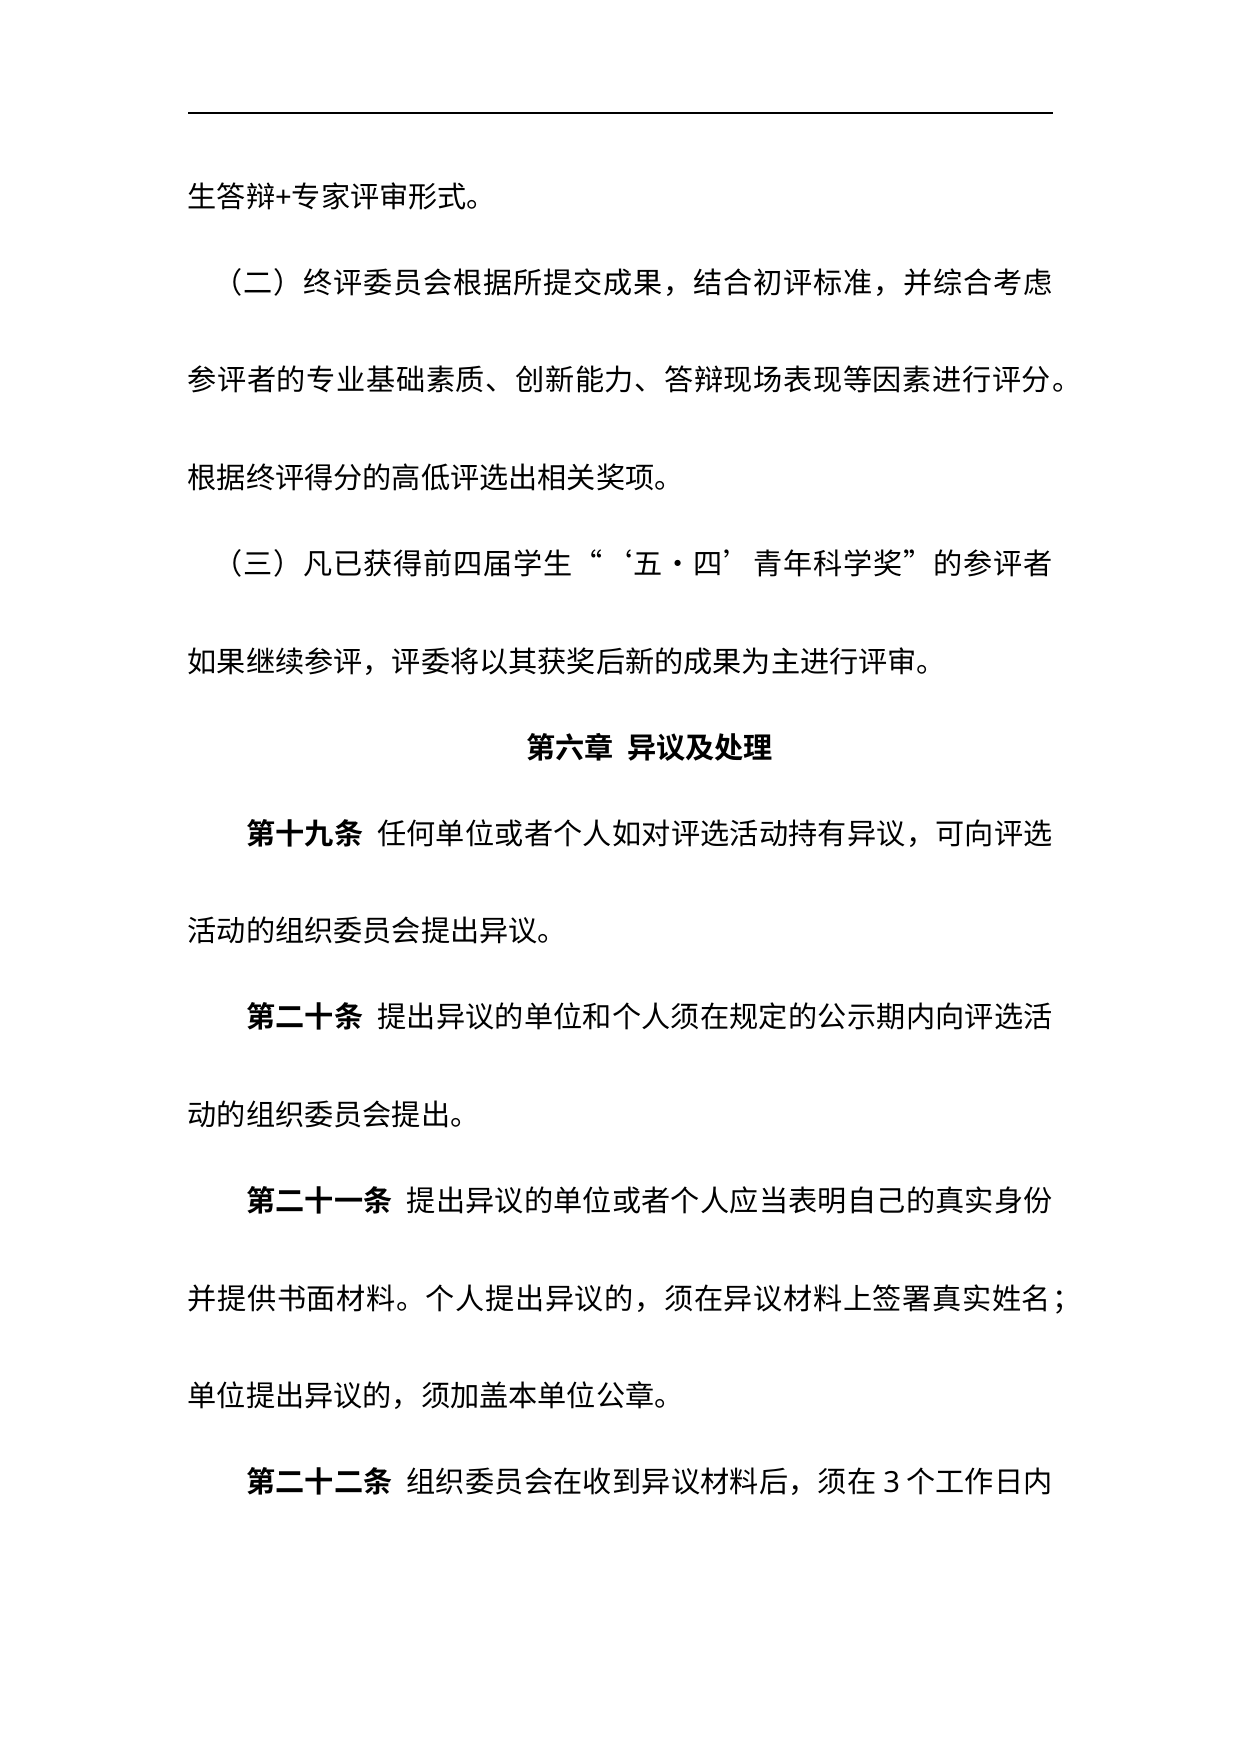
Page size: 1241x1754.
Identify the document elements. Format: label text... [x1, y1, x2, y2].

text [187, 162, 1053, 227]
text 第十九条 任何单位或者个人如对评选活动持有异议，可向评选活动的组织委员会提出异议。 [187, 799, 1053, 962]
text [187, 1447, 1053, 1512]
text 第六章 异议及处理 [187, 713, 1053, 778]
text （二）终评委员会根据所提交成果，结合初评标准，并综合考虑参评者的专业基础素质、创新能力、答辩现场表现等因素进行评分。根据终评得分的高低评选出相关奖项。 [187, 248, 1053, 508]
text 第二十一条 提出异议的单位或者个人应当表明自己的真实身份并提供书面材料。个人提出异议的，须在异议材料上签署真实姓名；单位提出异议的，须加盖本单位公章。 [187, 1166, 1053, 1426]
text （三）凡已获得前四届学生“‘五•四’青年科学奖”的参评者如果继续参评，评委将以其获奖后新的成果为主进行评审。 [187, 529, 1053, 692]
text 第二十条 提出异议的单位和个人须在规定的公示期内向评选活动的组织委员会提出。 [187, 983, 1053, 1145]
